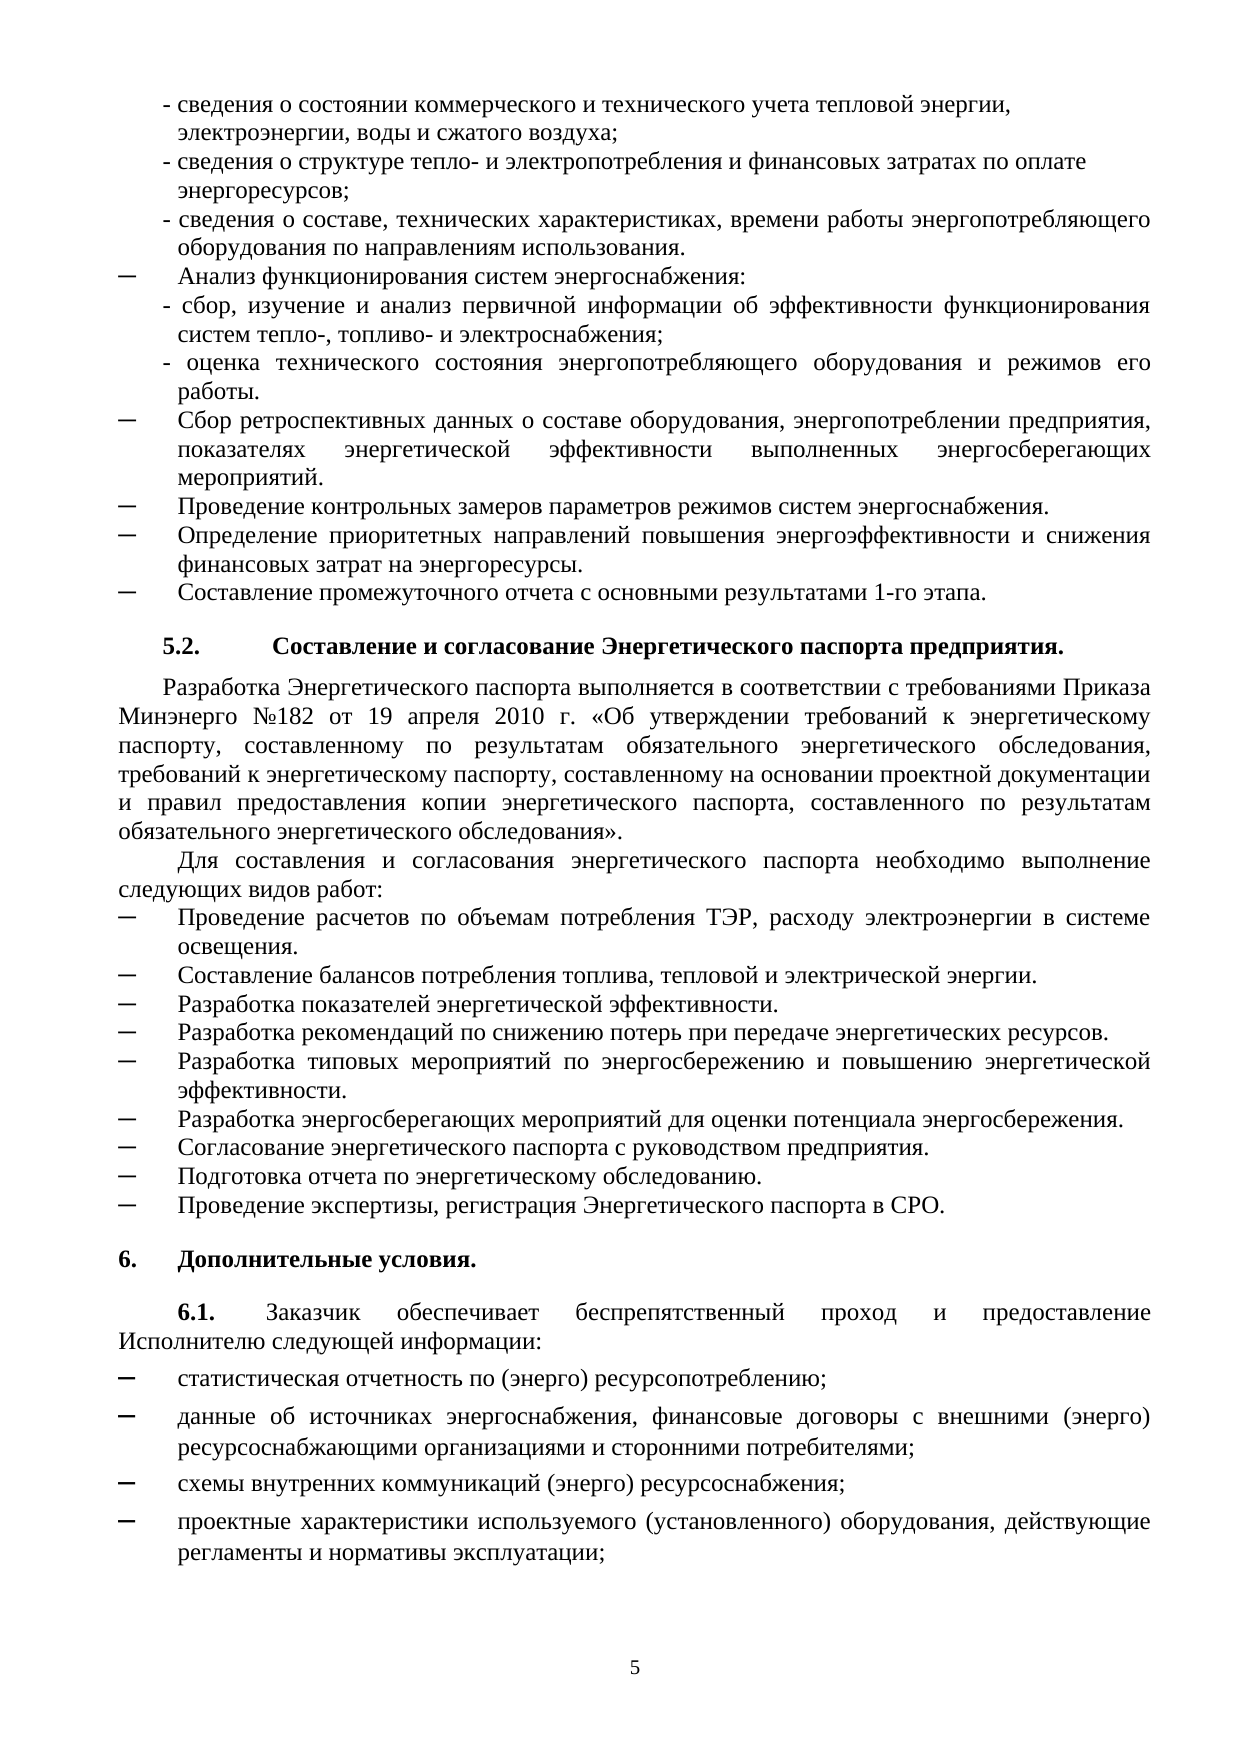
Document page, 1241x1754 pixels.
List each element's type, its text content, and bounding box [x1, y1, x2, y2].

list Сбор ретроспективных данных о составе оборудования, энергопотреблении предприятия, показателях энергетической эффективности выполненных энергосберегающих мероприятий. [118, 405, 1152, 491]
text 6.1. Заказчик обеспечивает беспрепятственный проход и предоставление Исполнителю следующей информации: [118, 1297, 1152, 1355]
list Определение приоритетных направлений повышения энергоэффективности и снижения финансовых затрат на энергоресурсы. [118, 520, 1152, 577]
list Проведение расчетов по объемам потребления ТЭР, расходу электроэнергии в системе освещения. [118, 902, 1152, 960]
list Составление балансов потребления топлива, тепловой и электрической энергии. [118, 960, 1152, 989]
list данные об источниках энергоснабжения, финансовые договоры с внешними (энерго) ресурсоснабжающими организациями и сторонними потребителями; [118, 1393, 1152, 1460]
list Подготовка отчета по энергетическому обследованию. [118, 1161, 1152, 1190]
list Анализ функционирования систем энергоснабжения: [118, 261, 1152, 290]
list схемы внутренних коммуникаций (энерго) ресурсоснабжения; [118, 1460, 1152, 1499]
text Разработка Энергетического паспорта выполняется в соответствии с требованиями Приказа Минэнерго №182 от 19 апреля 2010 г. «Об утверждении требований к энергетическому паспорту, составленному по результатам обязательного энергетического обследования, требований к энергетическому паспорту, составленному на основании проектной документации и правил предоставления копии энергетического паспорта, составленного по результатам обязательного энергетического обследования». [118, 672, 1152, 845]
list Разработка энергосберегающих мероприятий для оценки потенциала энергосбережения. [118, 1104, 1152, 1132]
list статистическая отчетность по (энерго) ресурсопотреблению; [118, 1355, 1152, 1393]
list Разработка типовых мероприятий по энергосбережению и повышению энергетической эффективности. [118, 1046, 1152, 1104]
list Согласование энергетического паспорта с руководством предприятия. [118, 1132, 1152, 1161]
text - сведения о структуре тепло- и электропотребления и финансовых затратах по оплате энергоресурсов; [162, 146, 1152, 204]
list Разработка показателей энергетической эффективности. [118, 989, 1152, 1017]
list Проведение контрольных замеров параметров режимов систем энергоснабжения. [118, 491, 1152, 520]
text Для составления и согласования энергетического паспорта необходимо выполнение следующих видов работ: [118, 845, 1152, 902]
list проектные характеристики используемого (установленного) оборудования, действующие регламенты и нормативы эксплуатации; [118, 1499, 1152, 1566]
list Разработка рекомендаций по снижению потерь при передаче энергетических ресурсов. [118, 1017, 1152, 1046]
text - сведения о состоянии коммерческого и технического учета тепловой энергии, электроэнергии, воды и сжатого воздуха; [162, 89, 1152, 146]
text - оценка технического состояния энергопотребляющего оборудования и режимов его работы. [162, 347, 1152, 405]
list Составление промежуточного отчета с основными результатами 1-го этапа. [118, 577, 1152, 606]
text - сведения о составе, технических характеристиках, времени работы энергопотребляющего оборудования по направлениям использования. [162, 204, 1152, 261]
list Проведение экспертизы, регистрация Энергетического паспорта в СРО. [118, 1190, 1152, 1219]
text - сбор, изучение и анализ первичной информации об эффективности функционирования систем тепло-, топливо- и электроснабжения; [162, 290, 1152, 347]
text 5.2. Составление и согласование Энергетического паспорта предприятия. [118, 631, 1152, 660]
text 6. Дополнительные условия. [118, 1244, 1152, 1272]
